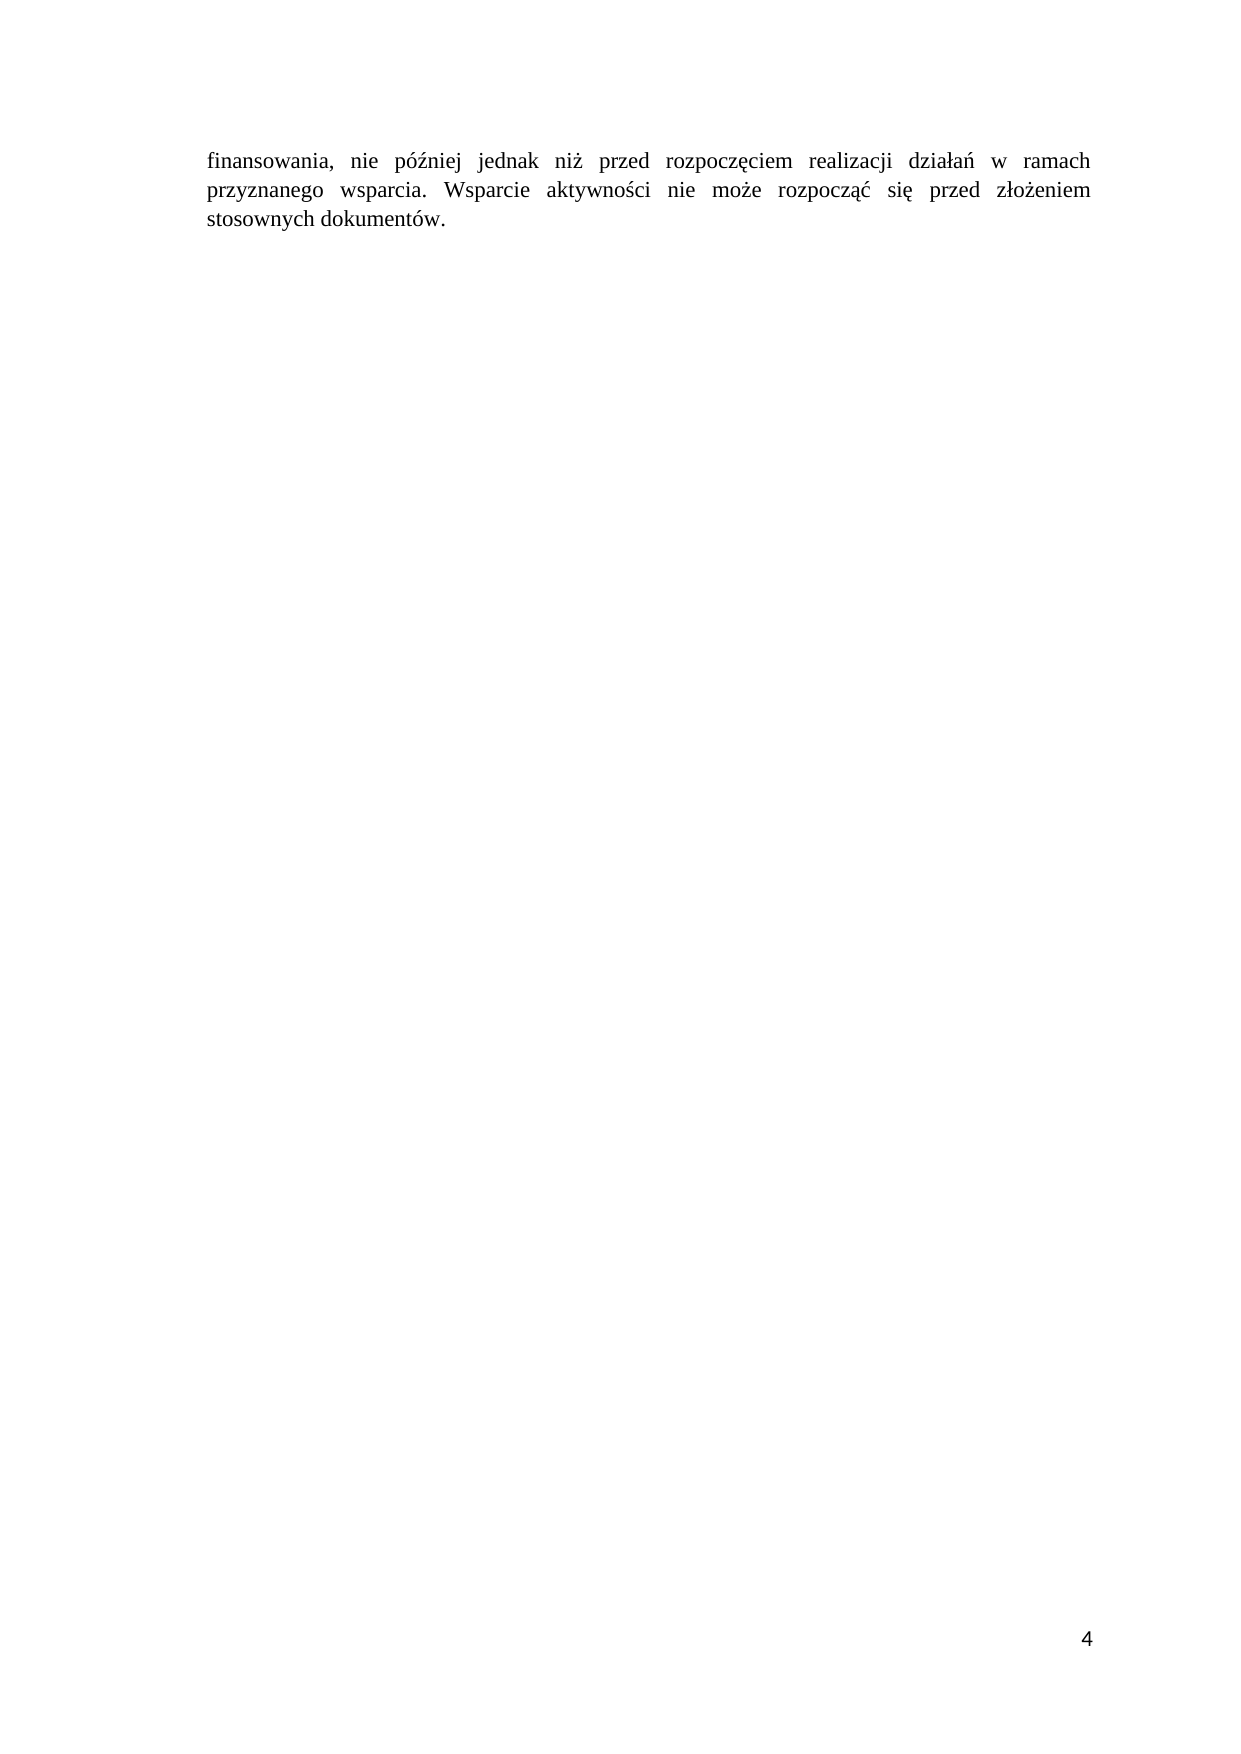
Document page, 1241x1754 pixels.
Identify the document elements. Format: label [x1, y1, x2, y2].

list [148, 148, 1093, 232]
